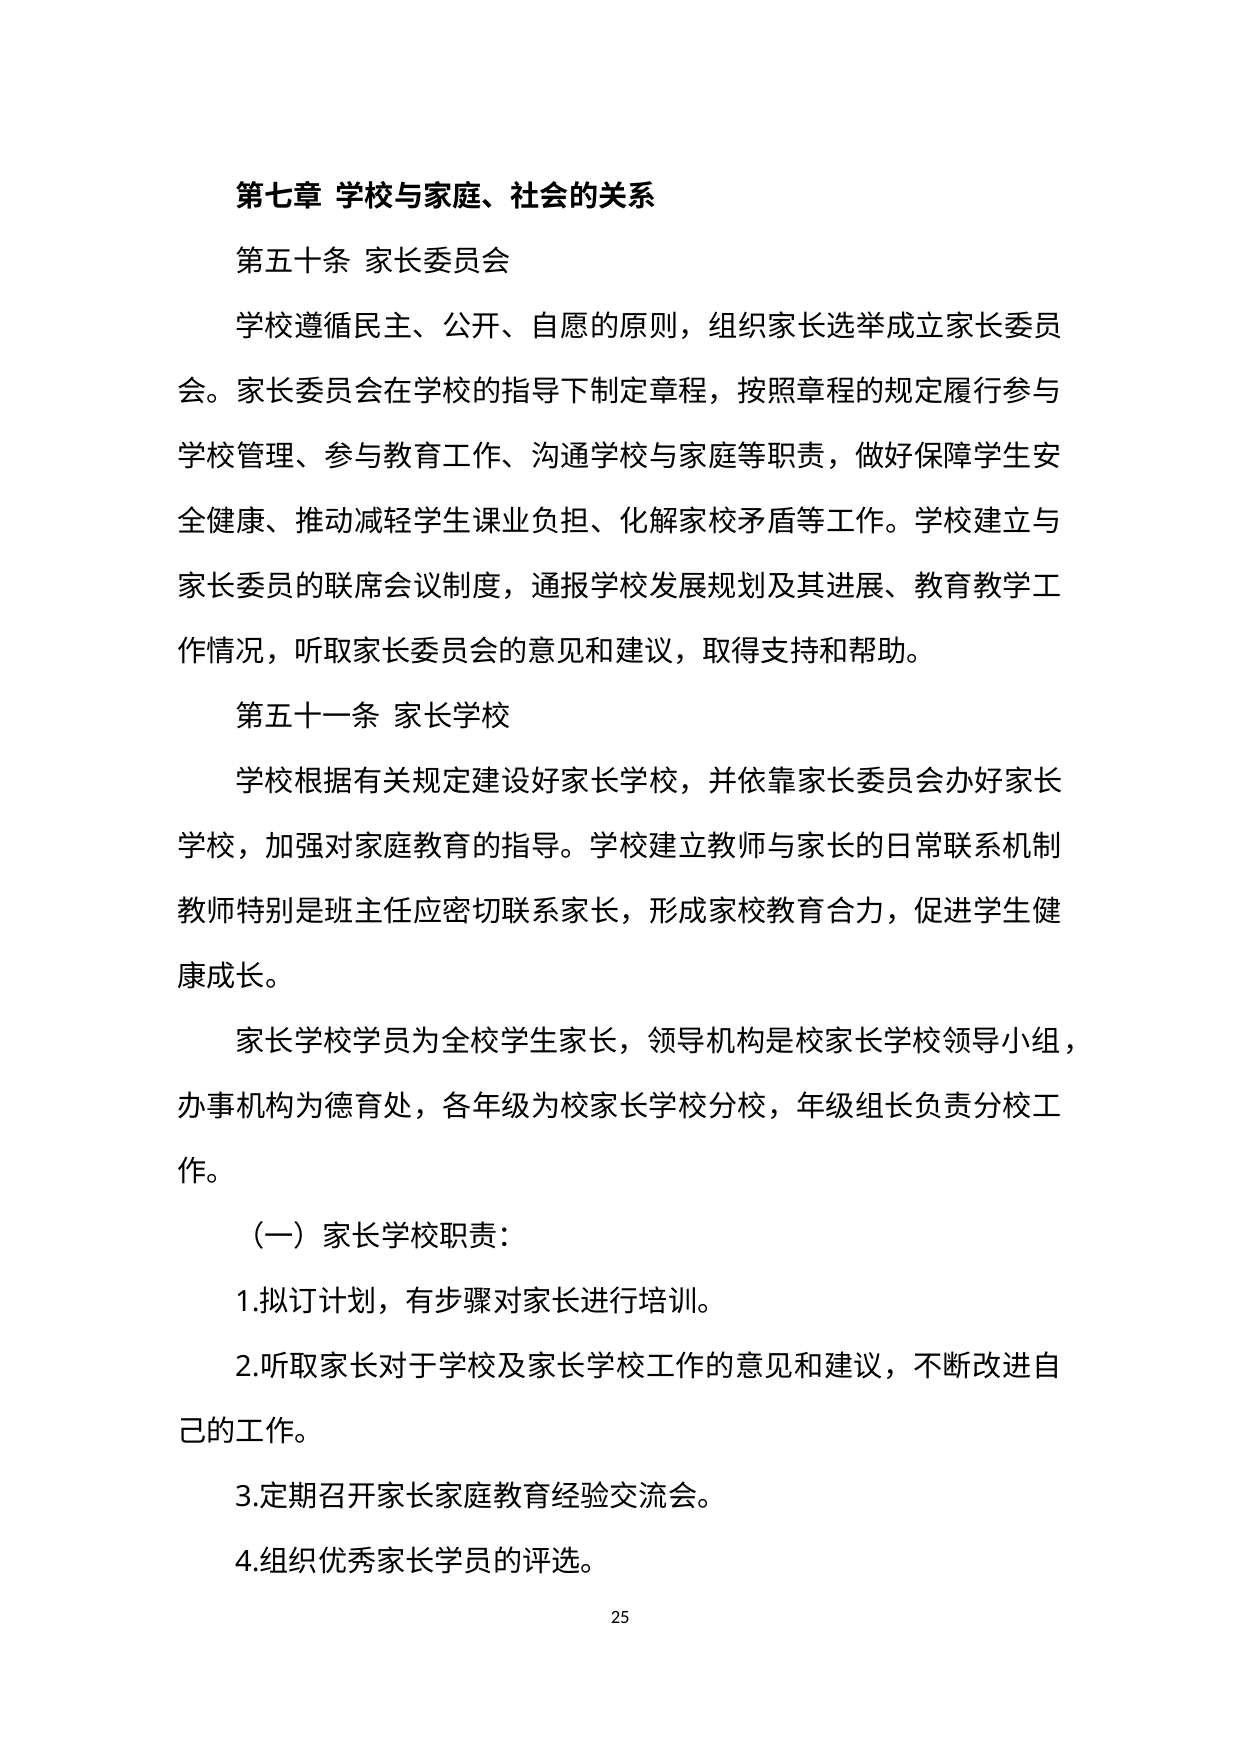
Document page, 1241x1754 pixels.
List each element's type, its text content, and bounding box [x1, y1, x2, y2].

text 1.拟订计划，有步骤对家长进行培训。 [177, 1266, 1063, 1331]
text 3.定期召开家长家庭教育经验交流会。 [177, 1461, 1063, 1526]
text 学校遵循民主、公开、自愿的原则，组织家长选举成立家长委员会。家长委员会在学校的指导下制定章程，按照章程的规定履行参与学校管理、参与教育工作、沟通学校与家庭等职责，做好保障学生安全健康、推动减轻学生课业负担、化解家校矛盾等工作。学校建立与家长委员的联席会议制度，通报学校发展规划及其进展、教育教学工作情况，听取家长委员会的意见和建议，取得支持和帮助。 [177, 291, 1063, 681]
text 第七章 学校与家庭、社会的关系 [177, 161, 1063, 226]
text （一）家长学校职责： [177, 1201, 1063, 1266]
text 家长学校学员为全校学生家长，领导机构是校家长学校领导小组，办事机构为德育处，各年级为校家长学校分校，年级组长负责分校工作。 [177, 1006, 1063, 1201]
text 2.听取家长对于学校及家长学校工作的意见和建议，不断改进自己的工作。 [177, 1331, 1063, 1461]
text 第五十条 家长委员会 [177, 226, 1063, 291]
text 学校根据有关规定建设好家长学校，并依靠家长委员会办好家长学校，加强对家庭教育的指导。学校建立教师与家长的日常联系机制。教师特别是班主任应密切联系家长，形成家校教育合力，促进学生健康成长。 [177, 746, 1063, 1006]
text 4.组织优秀家长学员的评选。 [177, 1526, 1063, 1591]
text 第五十一条 家长学校 [177, 681, 1063, 746]
